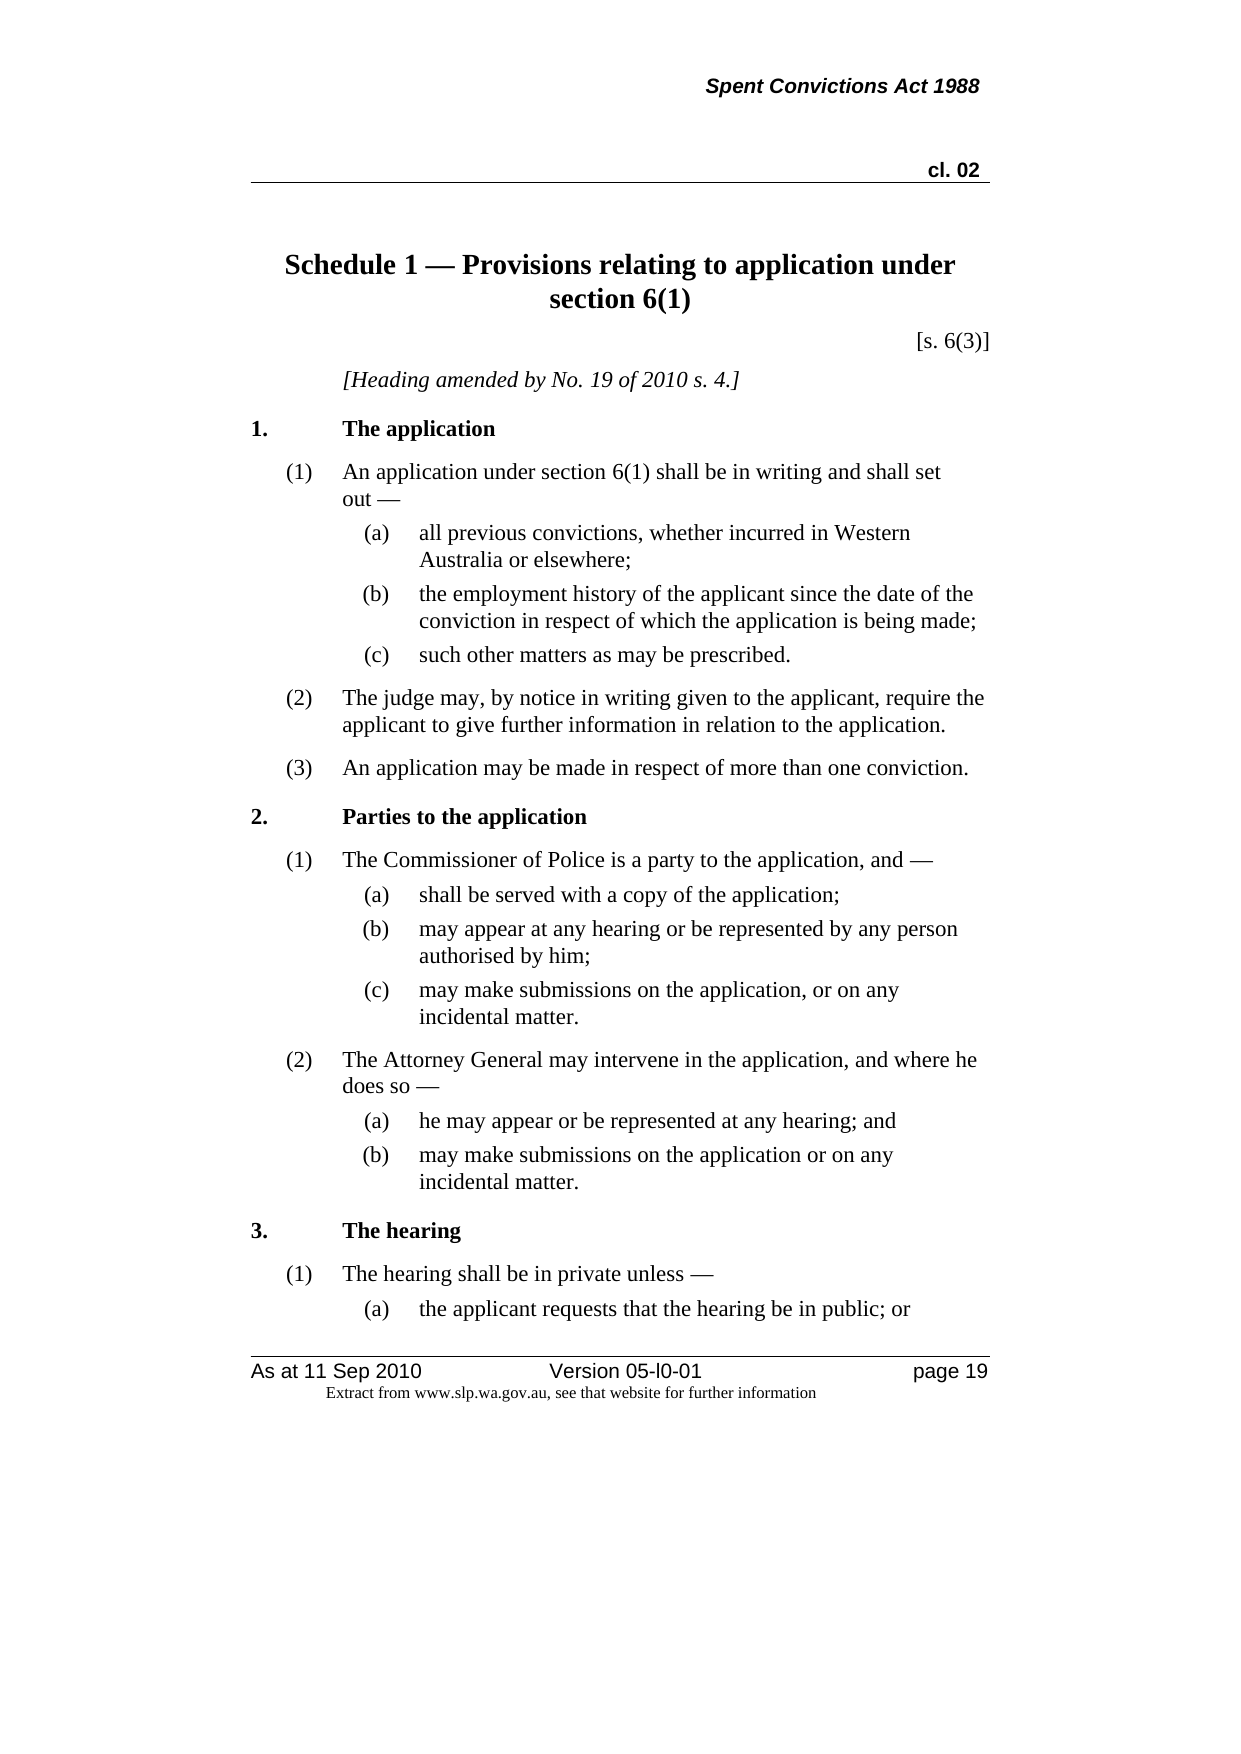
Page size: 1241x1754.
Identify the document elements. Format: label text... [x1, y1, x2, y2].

subtitle 3. The hearing [251, 1217, 990, 1243]
text (b) the employment history of the applicant since the date of the conviction in respect of which the application is being made; [251, 580, 990, 633]
subtitle Schedule 1 — Provisions relating to application under section 6(1) [251, 247, 990, 314]
text (b) may make submissions on the application or on any incidental matter. [251, 1142, 990, 1194]
text (a) he may appear or be represented at any hearing; and [251, 1107, 990, 1133]
subtitle 2. Parties to the application [251, 803, 990, 829]
text (a) shall be served with a copy of the application; [251, 881, 990, 907]
text (1) An application under section 6(1) shall be in writing and shall set out — [251, 458, 990, 511]
subtitle [Heading amended by No. 19 of 2010 s. 4.] [251, 366, 990, 392]
text (a) the applicant requests that the hearing be in public; or [251, 1295, 990, 1321]
text (b) may appear at any hearing or be represented by any person authorised by him; [251, 915, 990, 968]
text (3) An application may be made in respect of more than one conviction. [251, 754, 990, 780]
subtitle 1. The application [251, 415, 990, 442]
text [s. 6(3)] [251, 327, 990, 353]
text (2) The Attorney General may intervene in the application, and where he does so — [251, 1046, 990, 1098]
text (c) such other matters as may be prescribed. [251, 641, 990, 668]
text (a) all previous convictions, whether incurred in Western Australia or elsewhere; [251, 519, 990, 572]
text (1) The hearing shall be in private unless — [251, 1260, 990, 1287]
text (2) The judge may, by notice in writing given to the applicant, require the applicant to give further information in relation to the application. [251, 684, 990, 737]
text (c) may make submissions on the application, or on any incidental matter. [251, 976, 990, 1029]
text (1) The Commissioner of Police is a party to the application, and — [251, 846, 990, 872]
